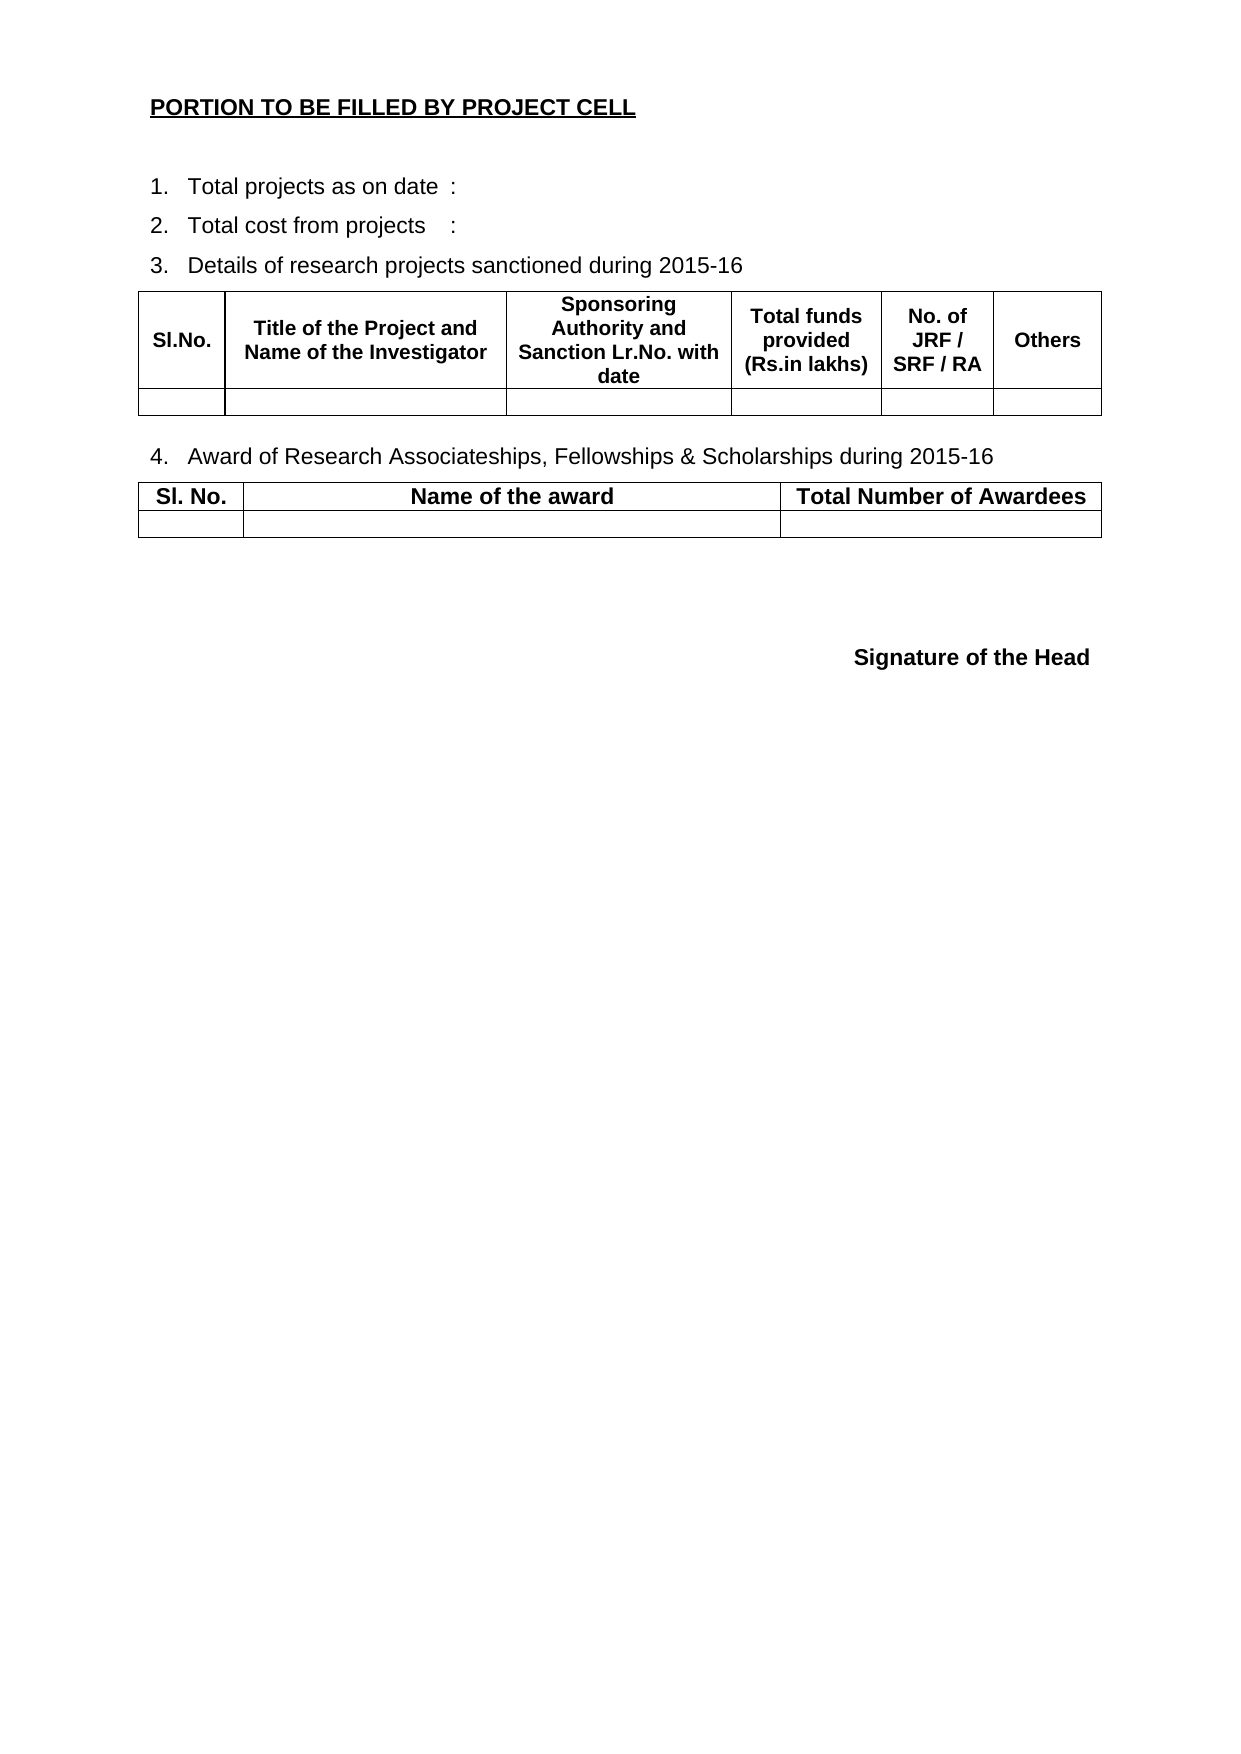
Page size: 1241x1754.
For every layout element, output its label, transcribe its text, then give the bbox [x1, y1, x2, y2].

table_header Sl. No. [139, 483, 243, 510]
table_header Sl.No. [139, 292, 224, 388]
table_header Total funds provided (Rs.in lakhs) [732, 292, 881, 388]
table_header Total Number of Awardees [781, 483, 1101, 510]
table_cell [882, 389, 993, 415]
table_cell [732, 389, 881, 415]
table_cell [226, 389, 506, 415]
table_header Title of the Project and Name of the Investigator [226, 292, 506, 388]
table_header Sponsoring Authority and Sanction Lr.No. with date [507, 292, 731, 388]
table_cell [781, 511, 1101, 537]
table_cell [994, 389, 1101, 415]
table_header Name of the award [244, 483, 780, 510]
list Total projects as on date : [150, 173, 1090, 199]
table_cell [139, 511, 243, 537]
list Award of Research Associateships, Fellowships & Scholarships during 2015-16 [150, 443, 1090, 469]
list Total cost from projects : [150, 212, 1090, 238]
table_cell [139, 389, 224, 415]
text Signature of the Head [150, 643, 1090, 670]
table_cell [244, 511, 780, 537]
table_header Others [994, 292, 1101, 388]
list Details of research projects sanctioned during 2015-16 [150, 252, 1090, 278]
table_cell [507, 389, 731, 415]
table_header No. of JRF / SRF / RA [882, 292, 993, 388]
text PORTION TO BE FILLED BY PROJECT CELL [150, 94, 1090, 120]
